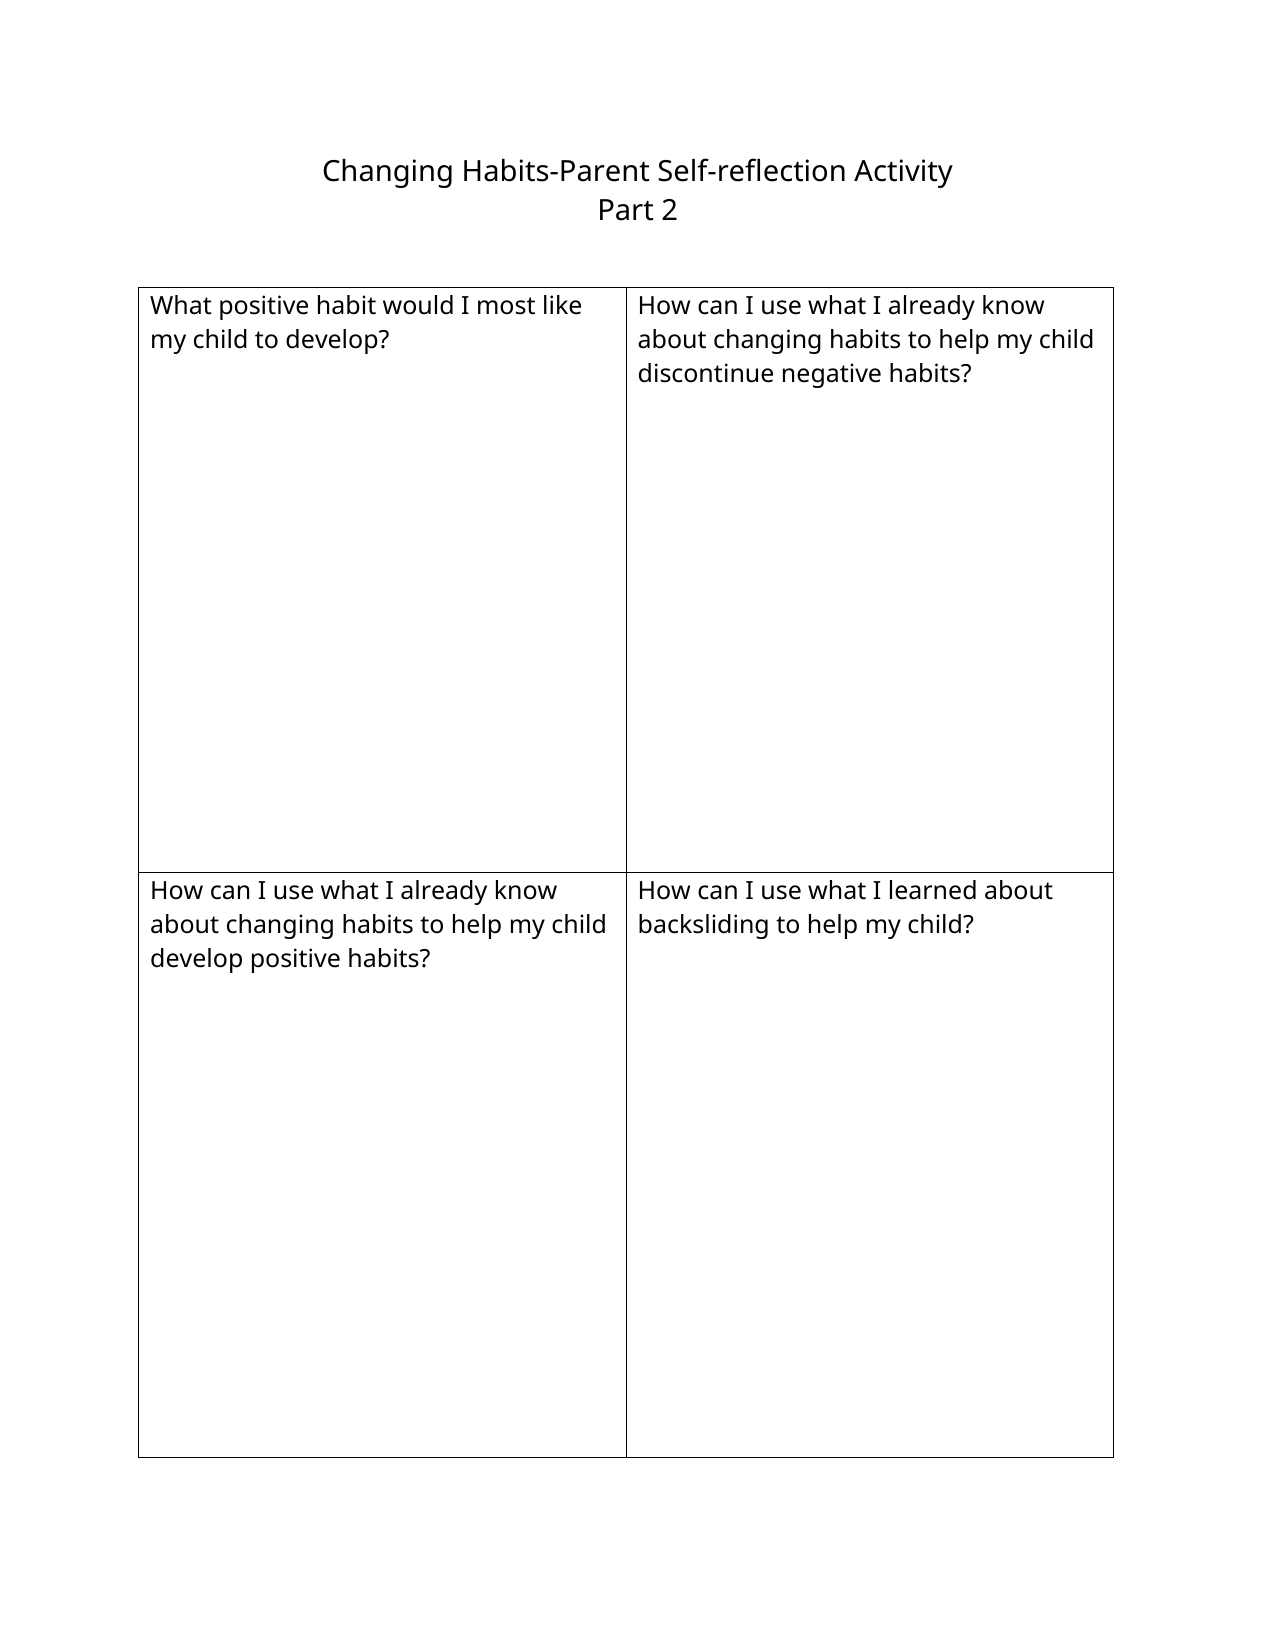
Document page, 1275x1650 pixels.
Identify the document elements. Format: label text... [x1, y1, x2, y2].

text Changing Habits-Parent Self-reflection Activity [150, 150, 1125, 190]
table_header What positive habit would I most like my child to develop? [139, 288, 626, 872]
table_cell How can I use what I learned about backsliding to help my child? [627, 873, 1113, 1457]
table_cell How can I use what I already know about changing habits to help my child develop positive habits? [139, 873, 626, 1457]
table_header How can I use what I already know about changing habits to help my child discontinue negative habits? [627, 288, 1113, 872]
text Part 2 [150, 190, 1125, 229]
